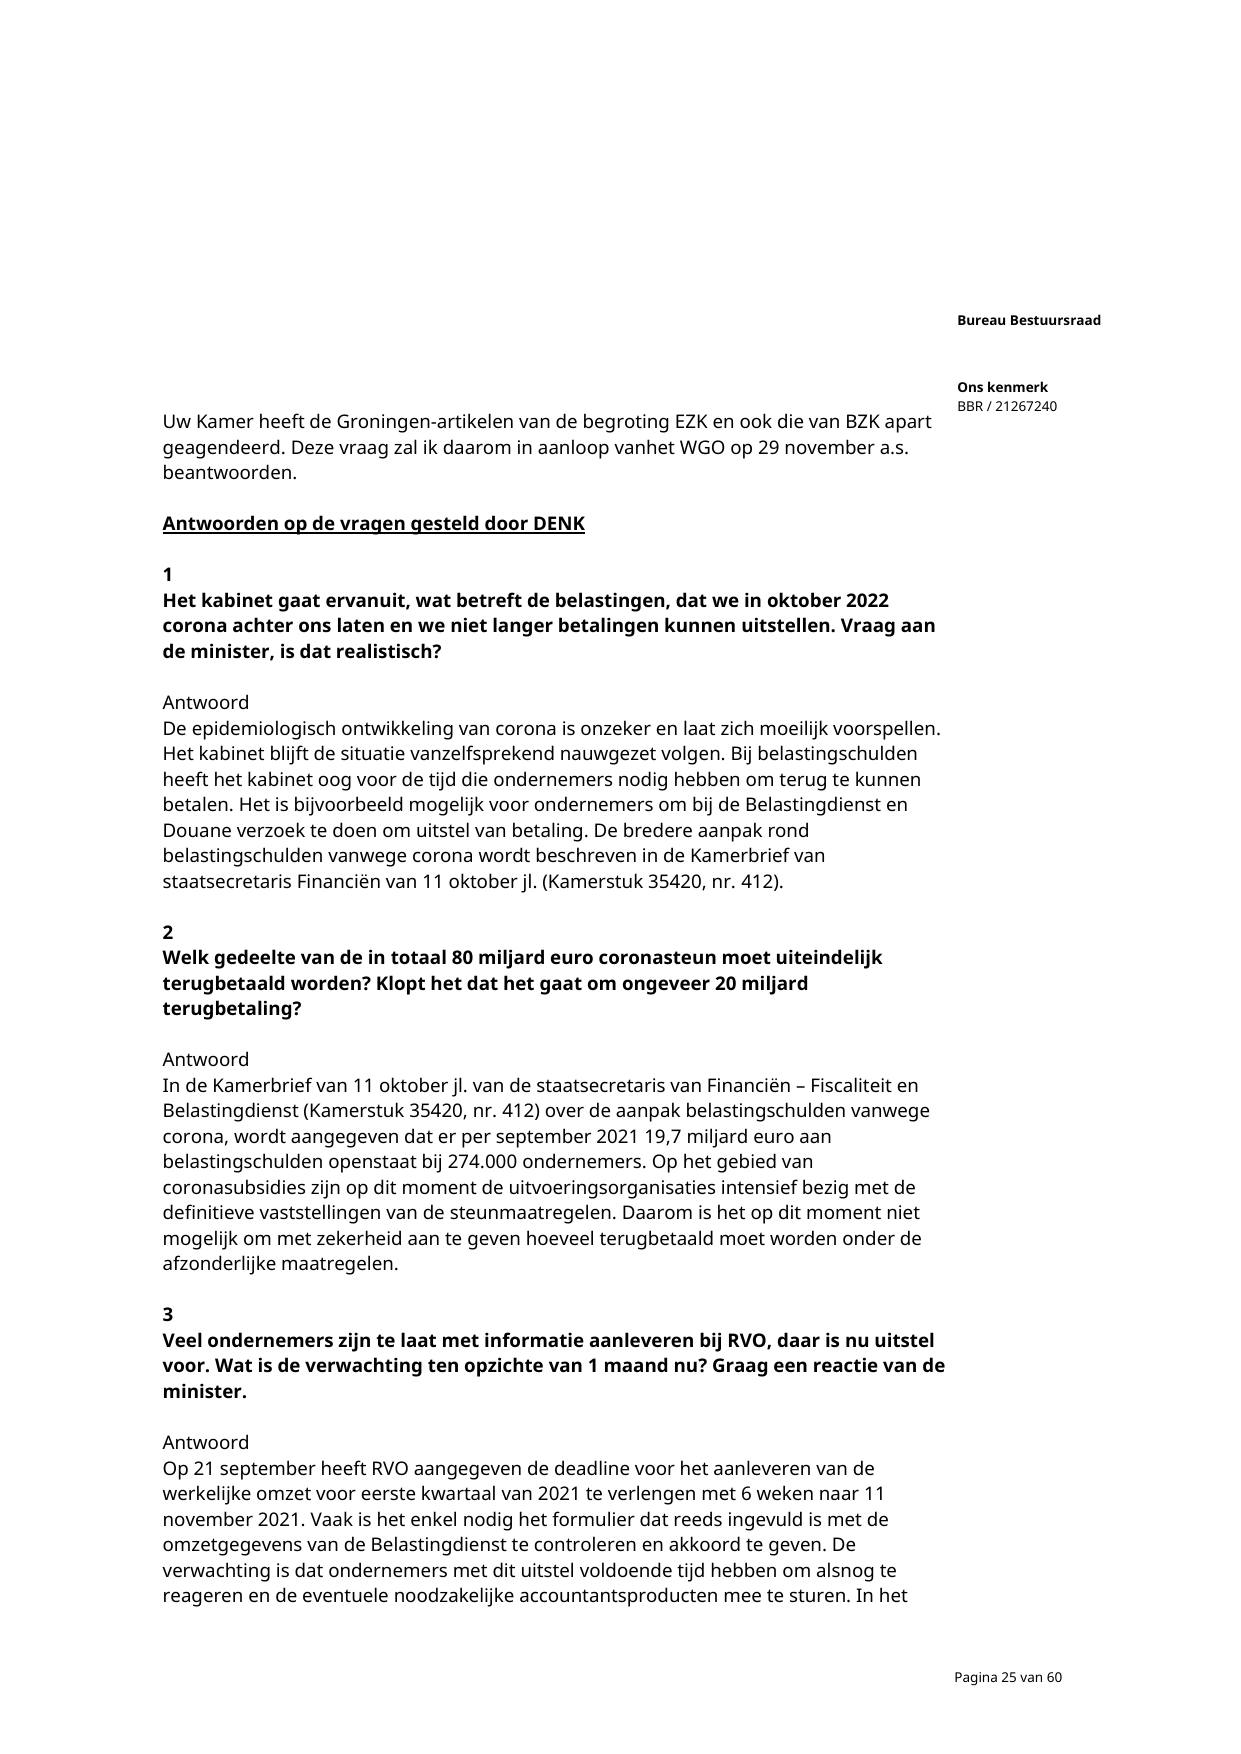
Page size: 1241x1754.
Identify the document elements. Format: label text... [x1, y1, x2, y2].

text Het kabinet gaat ervanuit, wat betreft de belastingen, dat we in oktober 2022 corona achter ons laten en we niet langer betalingen kunnen uitstellen. Vraag aan de minister, is dat realistisch? [162, 587, 947, 664]
text 2 [162, 919, 947, 944]
text De epidemiologisch ontwikkeling van corona is onzeker en laat zich moeilijk voorspellen. Het kabinet blijft de situatie vanzelfsprekend nauwgezet volgen. Bij belastingschulden heeft het kabinet oog voor de tijd die ondernemers nodig hebben om terug te kunnen betalen. Het is bijvoorbeeld mogelijk voor ondernemers om bij de Belastingdienst en Douane verzoek te doen om uitstel van betaling. De bredere aanpak rond belastingschulden vanwege corona wordt beschreven in de Kamerbrief van staatsecretaris Financiën van 11 oktober jl. (Kamerstuk 35420, nr. 412). [162, 715, 947, 893]
text Uw Kamer heeft de Groningen-artikelen van de begroting EZK en ook die van BZK apart geagendeerd. Deze vraag zal ik daarom in aanloop vanhet WGO op 29 november a.s. beantwoorden. [162, 408, 947, 485]
text Antwoord [162, 1429, 947, 1455]
text Antwoorden op de vragen gesteld door DENK [162, 511, 947, 536]
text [162, 1455, 947, 1608]
text Welk gedeelte van de in totaal 80 miljard euro coronasteun moet uiteindelijk terugbetaald worden? Klopt het dat het gaat om ongeveer 20 miljard terugbetaling? [162, 944, 947, 1021]
text Antwoord [162, 689, 947, 715]
text In de Kamerbrief van 11 oktober jl. van de staatsecretaris van Financiën – Fiscaliteit en Belastingdienst (Kamerstuk 35420, nr. 412) over de aanpak belastingschulden vanwege corona, wordt aangegeven dat er per september 2021 19,7 miljard euro aan belastingschulden openstaat bij 274.000 ondernemers. Op het gebied van coronasubsidies zijn op dit moment de uitvoeringsorganisaties intensief bezig met de definitieve vaststellingen van de steunmaatregelen. Daarom is het op dit moment niet mogelijk om met zekerheid aan te geven hoeveel terugbetaald moet worden onder de afzonderlijke maatregelen. [162, 1072, 947, 1276]
text Antwoord [162, 1047, 947, 1072]
text Veel ondernemers zijn te laat met informatie aanleveren bij RVO, daar is nu uitstel voor. Wat is de verwachting ten opzichte van 1 maand nu? Graag een reactie van de minister. [162, 1327, 947, 1404]
text 1 [162, 562, 947, 587]
text 3 [162, 1302, 947, 1327]
